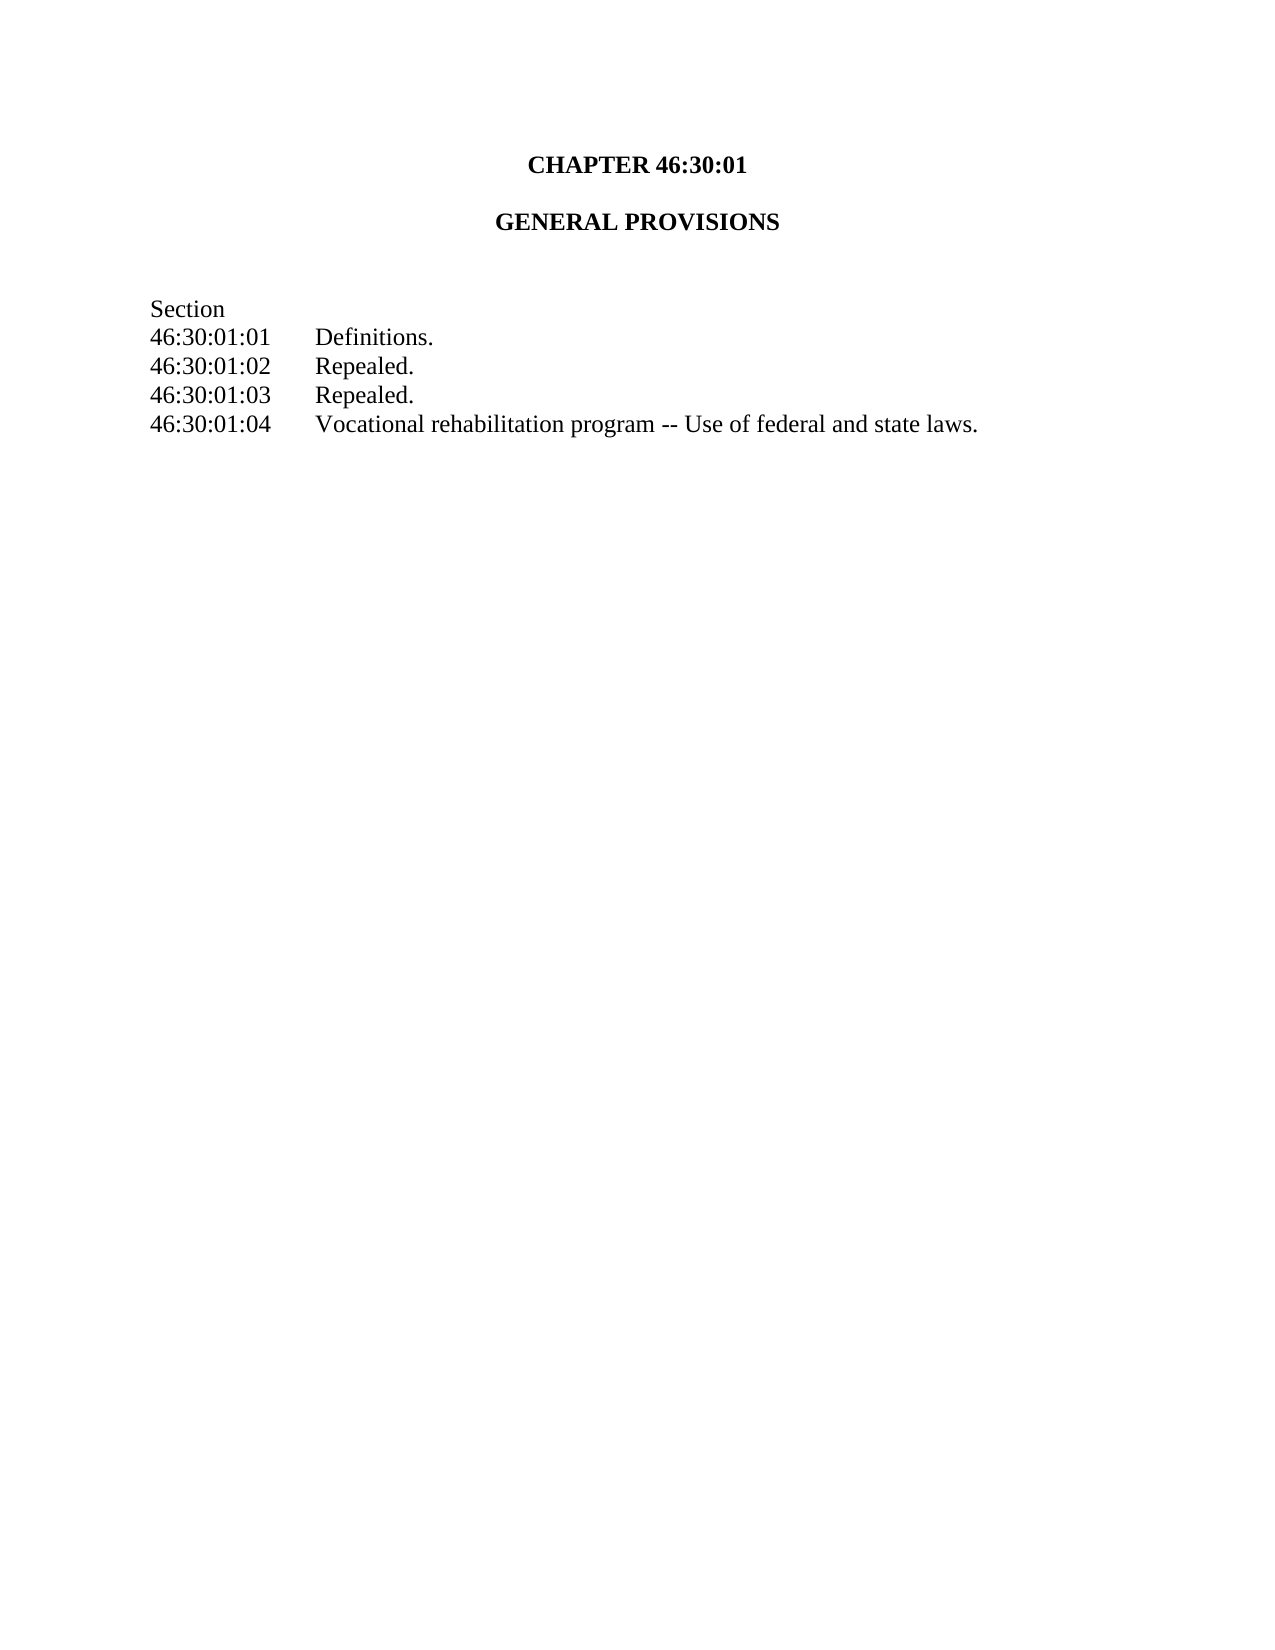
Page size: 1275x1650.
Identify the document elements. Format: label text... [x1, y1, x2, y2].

text 46:30:01:04 Vocational rehabilitation program -- Use of federal and state laws. [150, 409, 1125, 437]
text Section [150, 294, 1125, 322]
text GENERAL PROVISIONS [150, 207, 1125, 236]
text 46:30:01:02 Repealed. [150, 351, 1125, 380]
text 46:30:01:01 Definitions. [150, 322, 1125, 351]
text 46:30:01:03 Repealed. [150, 380, 1125, 409]
text CHAPTER 46:30:01 [150, 150, 1125, 179]
